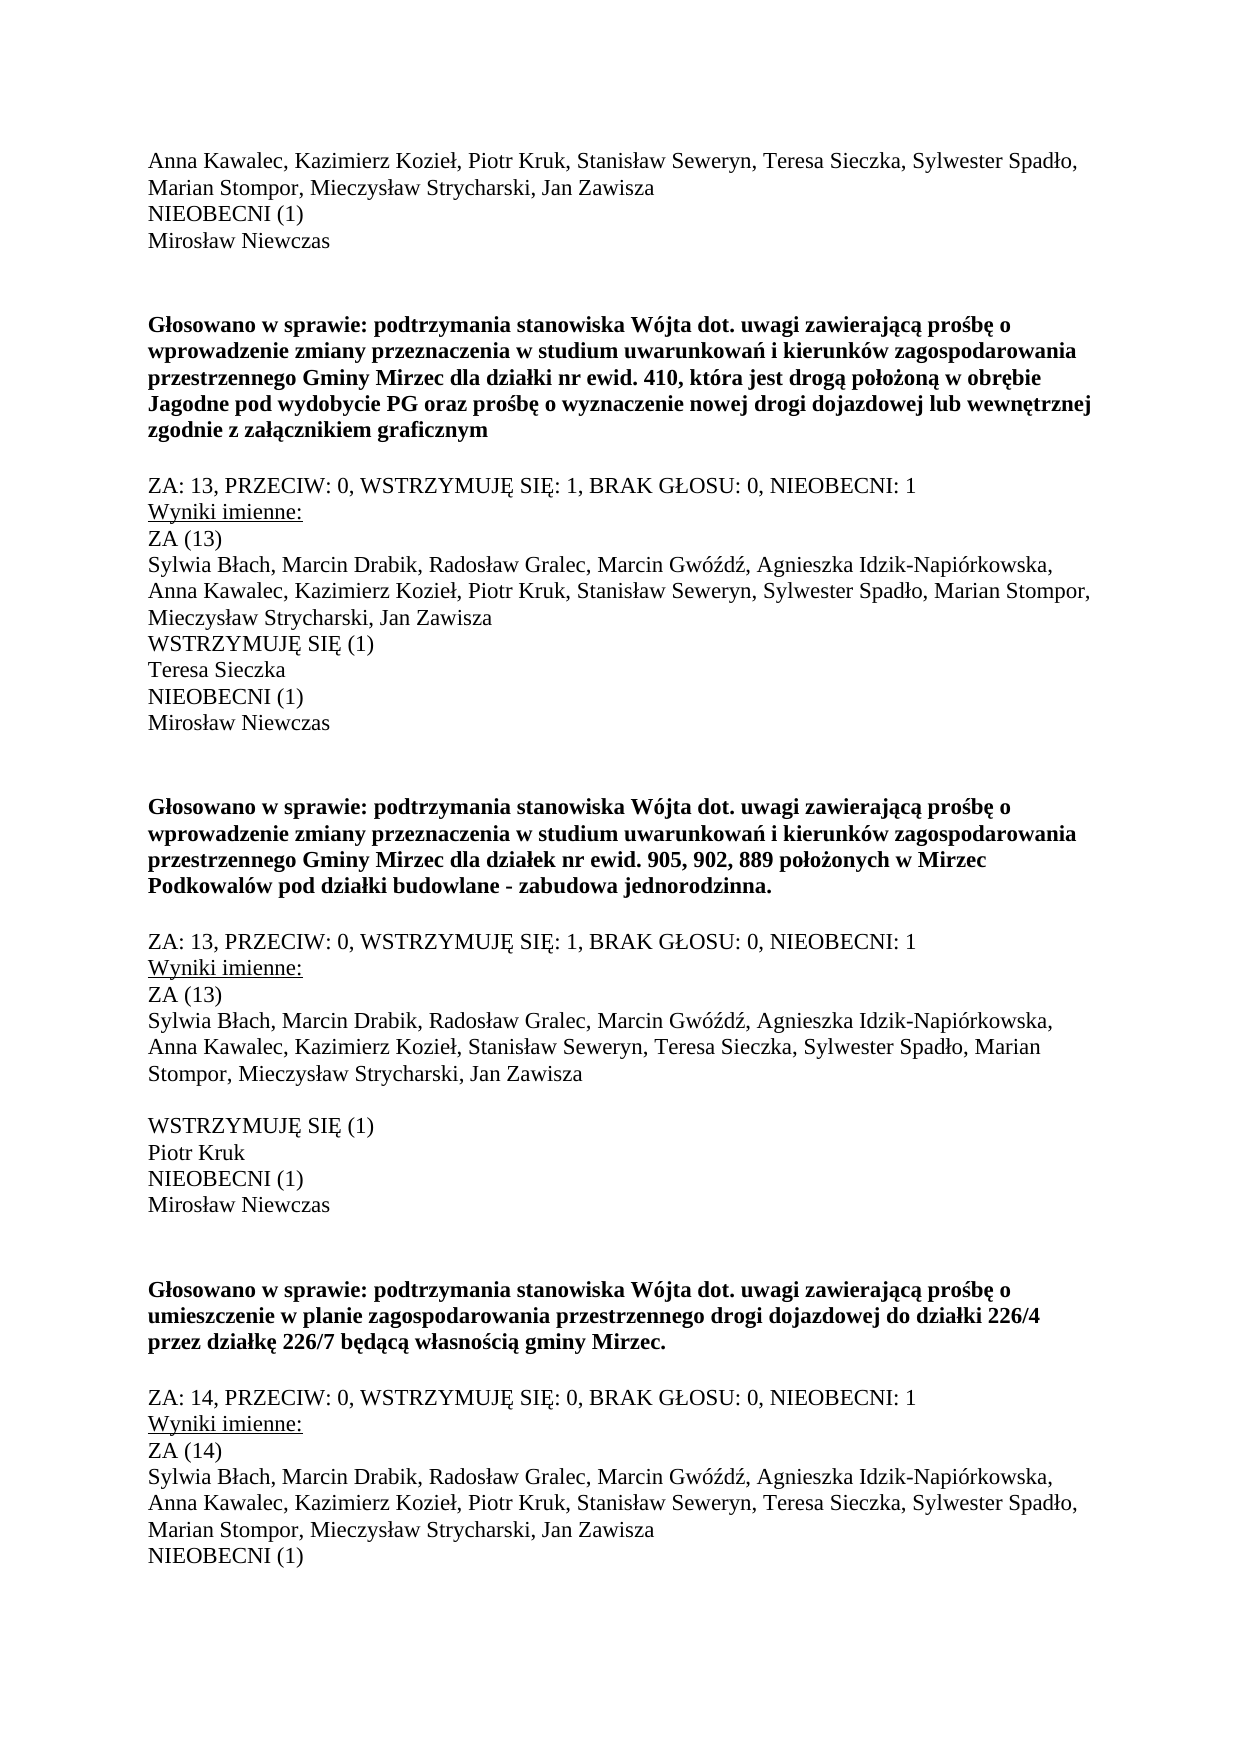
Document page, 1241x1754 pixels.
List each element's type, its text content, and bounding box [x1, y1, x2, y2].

text ZA: 13, PRZECIW: 0, WSTRZYMUJĘ SIĘ: 1, BRAK GŁOSU: 0, NIEOBECNI: 1 Wyniki imienne: ZA (13) Sylwia Błach, Marcin Drabik, Radosław Gralec, Marcin Gwóźdź, Agnieszka Idzik-Napiórkowska, Anna Kawalec, Kazimierz Kozieł, Piotr Kruk, Stanisław Seweryn, Sylwester Spadło, Marian Stompor, Mieczysław Strycharski, Jan Zawisza WSTRZYMUJĘ SIĘ (1) Teresa Sieczka NIEOBECNI (1) Mirosław Niewczas [148, 472, 1093, 764]
subtitle Głosowano w sprawie: podtrzymania stanowiska Wójta dot. uwagi zawierającą prośbę o wprowadzenie zmiany przeznaczenia w studium uwarunkowań i kierunków zagospodarowania przestrzennego Gminy Mirzec dla działek nr ewid. 905, 902, 889 położonych w Mirzec Podkowalów pod działki budowlane - zabudowa jednorodzinna. [148, 793, 1093, 899]
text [148, 1384, 1093, 1568]
subtitle Głosowano w sprawie: podtrzymania stanowiska Wójta dot. uwagi zawierającą prośbę o wprowadzenie zmiany przeznaczenia w studium uwarunkowań i kierunków zagospodarowania przestrzennego Gminy Mirzec dla działki nr ewid. 410, która jest drogą położoną w obrębie Jagodne pod wydobycie PG oraz prośbę o wyznaczenie nowej drogi dojazdowej lub wewnętrznej zgodnie z załącznikiem graficznym [148, 311, 1093, 443]
subtitle Głosowano w sprawie: podtrzymania stanowiska Wójta dot. uwagi zawierającą prośbę o umieszczenie w planie zagospodarowania przestrzennego drogi dojazdowej do działki 226/4 przez działkę 226/7 będącą własnością gminy Mirzec. [148, 1276, 1093, 1355]
text ZA: 13, PRZECIW: 0, WSTRZYMUJĘ SIĘ: 1, BRAK GŁOSU: 0, NIEOBECNI: 1 Wyniki imienne: ZA (13) Sylwia Błach, Marcin Drabik, Radosław Gralec, Marcin Gwóźdź, Agnieszka Idzik-Napiórkowska, Anna Kawalec, Kazimierz Kozieł, Stanisław Seweryn, Teresa Sieczka, Sylwester Spadło, Marian Stompor, Mieczysław Strycharski, Jan Zawisza WSTRZYMUJĘ SIĘ (1) Piotr Kruk NIEOBECNI (1) Mirosław Niewczas [148, 928, 1093, 1247]
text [148, 148, 1093, 282]
